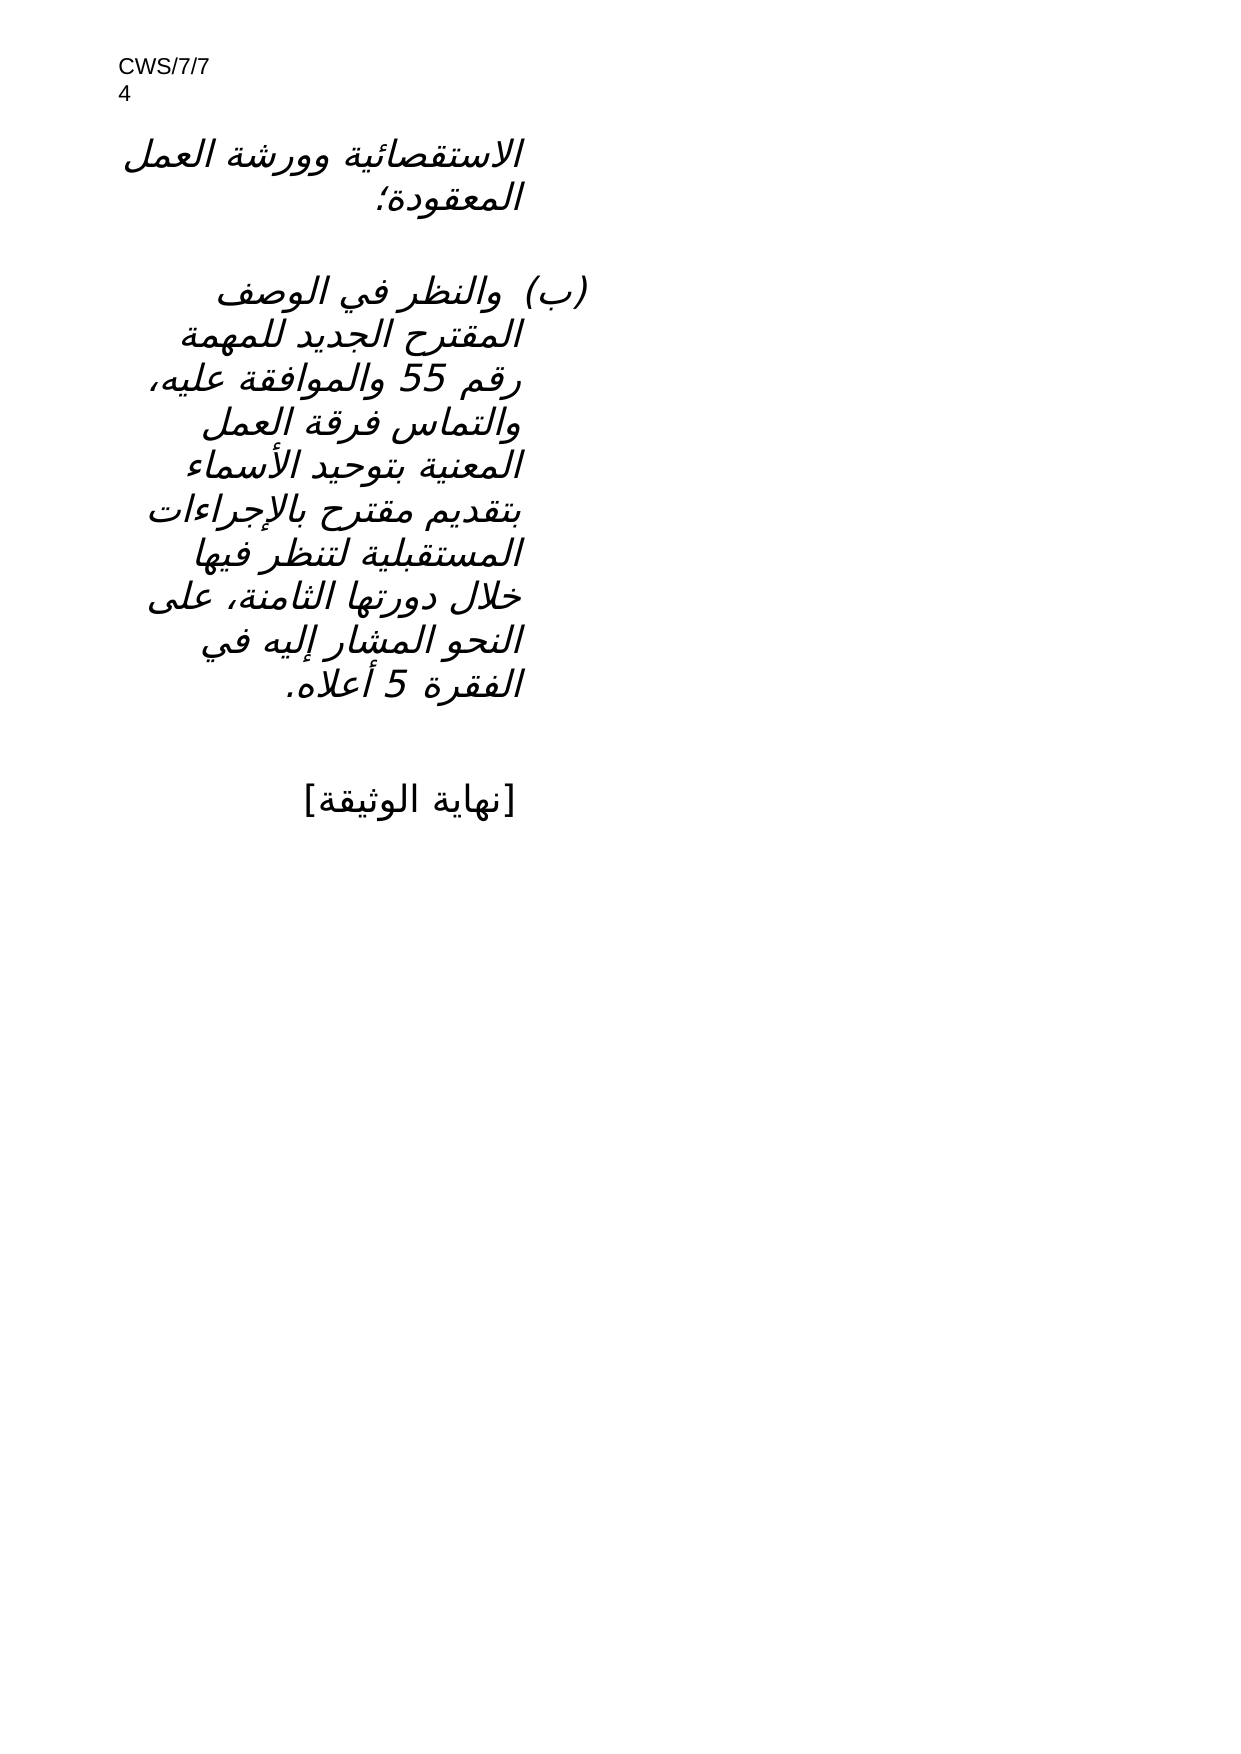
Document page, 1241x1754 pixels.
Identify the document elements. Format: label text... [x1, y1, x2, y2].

list والنظر في الوصف المقترح الجديد للمهمة رقم 55 والموافقة عليه، والتماس فرقة العمل المعنية بتوحيد الأسماء بتقديم مقترح بالإجراءات المستقبلية لتنظر فيها خلال دورتها الثامنة، على النحو المشار إليه في الفقرة 5 أعلاه. [118, 269, 521, 706]
text [نهاية الوثيقة] [118, 778, 516, 821]
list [118, 132, 521, 219]
